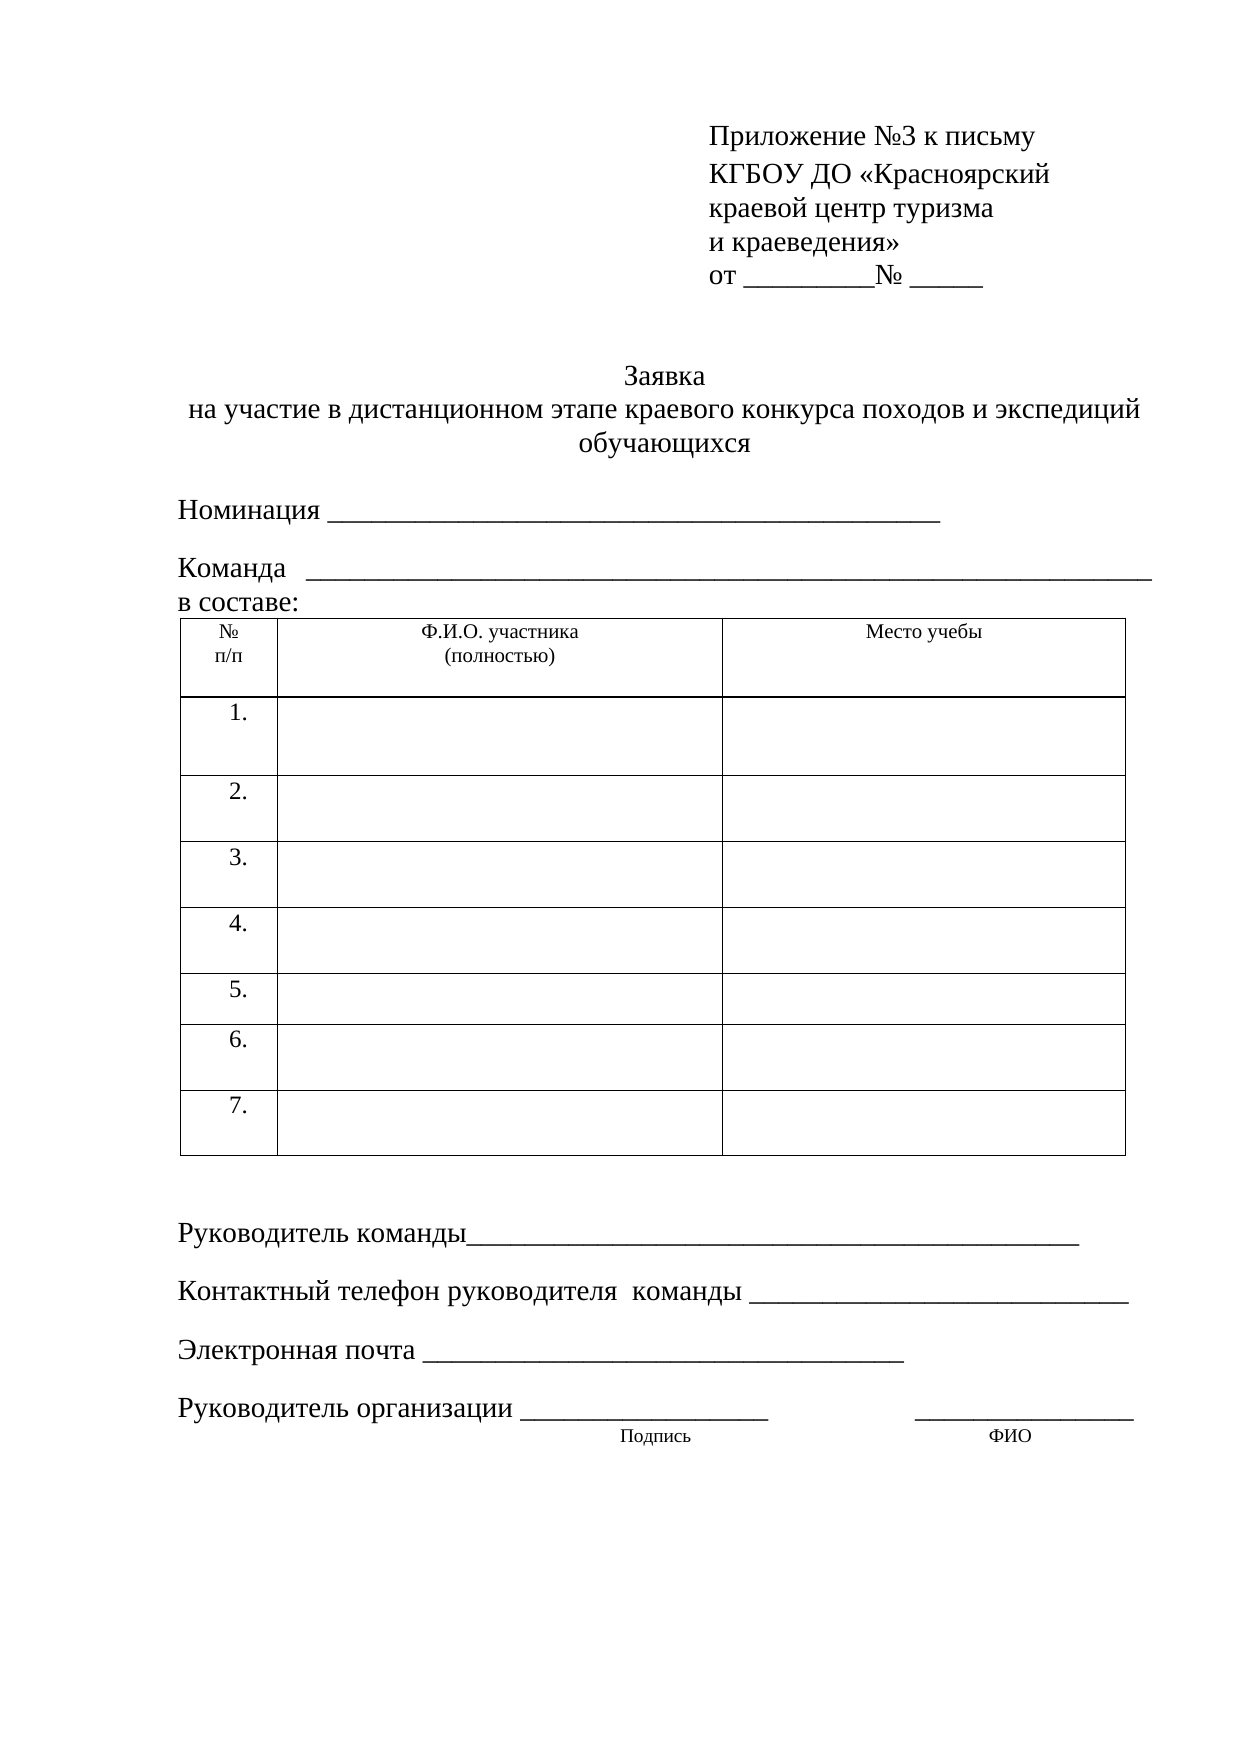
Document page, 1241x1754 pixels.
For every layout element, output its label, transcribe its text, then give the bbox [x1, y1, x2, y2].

text от _________№ _____ [709, 257, 1152, 291]
table_header Ф.И.О. участника (полностью) [278, 619, 722, 696]
table_cell [278, 698, 722, 775]
table_cell [278, 974, 722, 1023]
text Заявка [177, 358, 1152, 391]
text Подпись ФИО [546, 1424, 1152, 1462]
table_cell [181, 776, 277, 841]
table_cell [181, 974, 277, 1023]
text Команда __________________________________________________________ в составе: [177, 551, 1152, 618]
table_cell [181, 842, 277, 907]
table_cell [723, 776, 1125, 841]
table_cell [181, 908, 277, 973]
text Приложение №3 к письму [709, 118, 1152, 152]
text Руководитель команды__________________________________________ [177, 1215, 1152, 1248]
table_cell [181, 698, 277, 775]
text Руководитель организации _________________ _______________ [177, 1391, 1152, 1424]
table_cell [181, 1091, 277, 1155]
table_cell [723, 908, 1125, 973]
table_cell [278, 842, 722, 907]
table_cell [278, 1091, 722, 1155]
table_cell [278, 908, 722, 973]
table_cell [723, 974, 1125, 1023]
text Контактный телефон руководителя команды __________________________ [177, 1273, 1152, 1307]
table_cell [278, 776, 722, 841]
table_cell [723, 842, 1125, 907]
table_header Место учебы [723, 619, 1125, 696]
table_header № п/п [181, 619, 277, 696]
table_cell [181, 1025, 277, 1089]
text КГБОУ ДО «Красноярский краевой центр туризма и краеведения» [709, 157, 1152, 257]
text на участие в дистанционном этапе краевого конкурса походов и экспедиций обучающихся [177, 391, 1152, 458]
table_cell [723, 1025, 1125, 1089]
text Номинация __________________________________________ [177, 492, 1152, 526]
table_cell [723, 698, 1125, 775]
table_cell [723, 1091, 1125, 1155]
text Электронная почта _________________________________ [177, 1332, 1152, 1366]
table_cell [278, 1025, 722, 1089]
